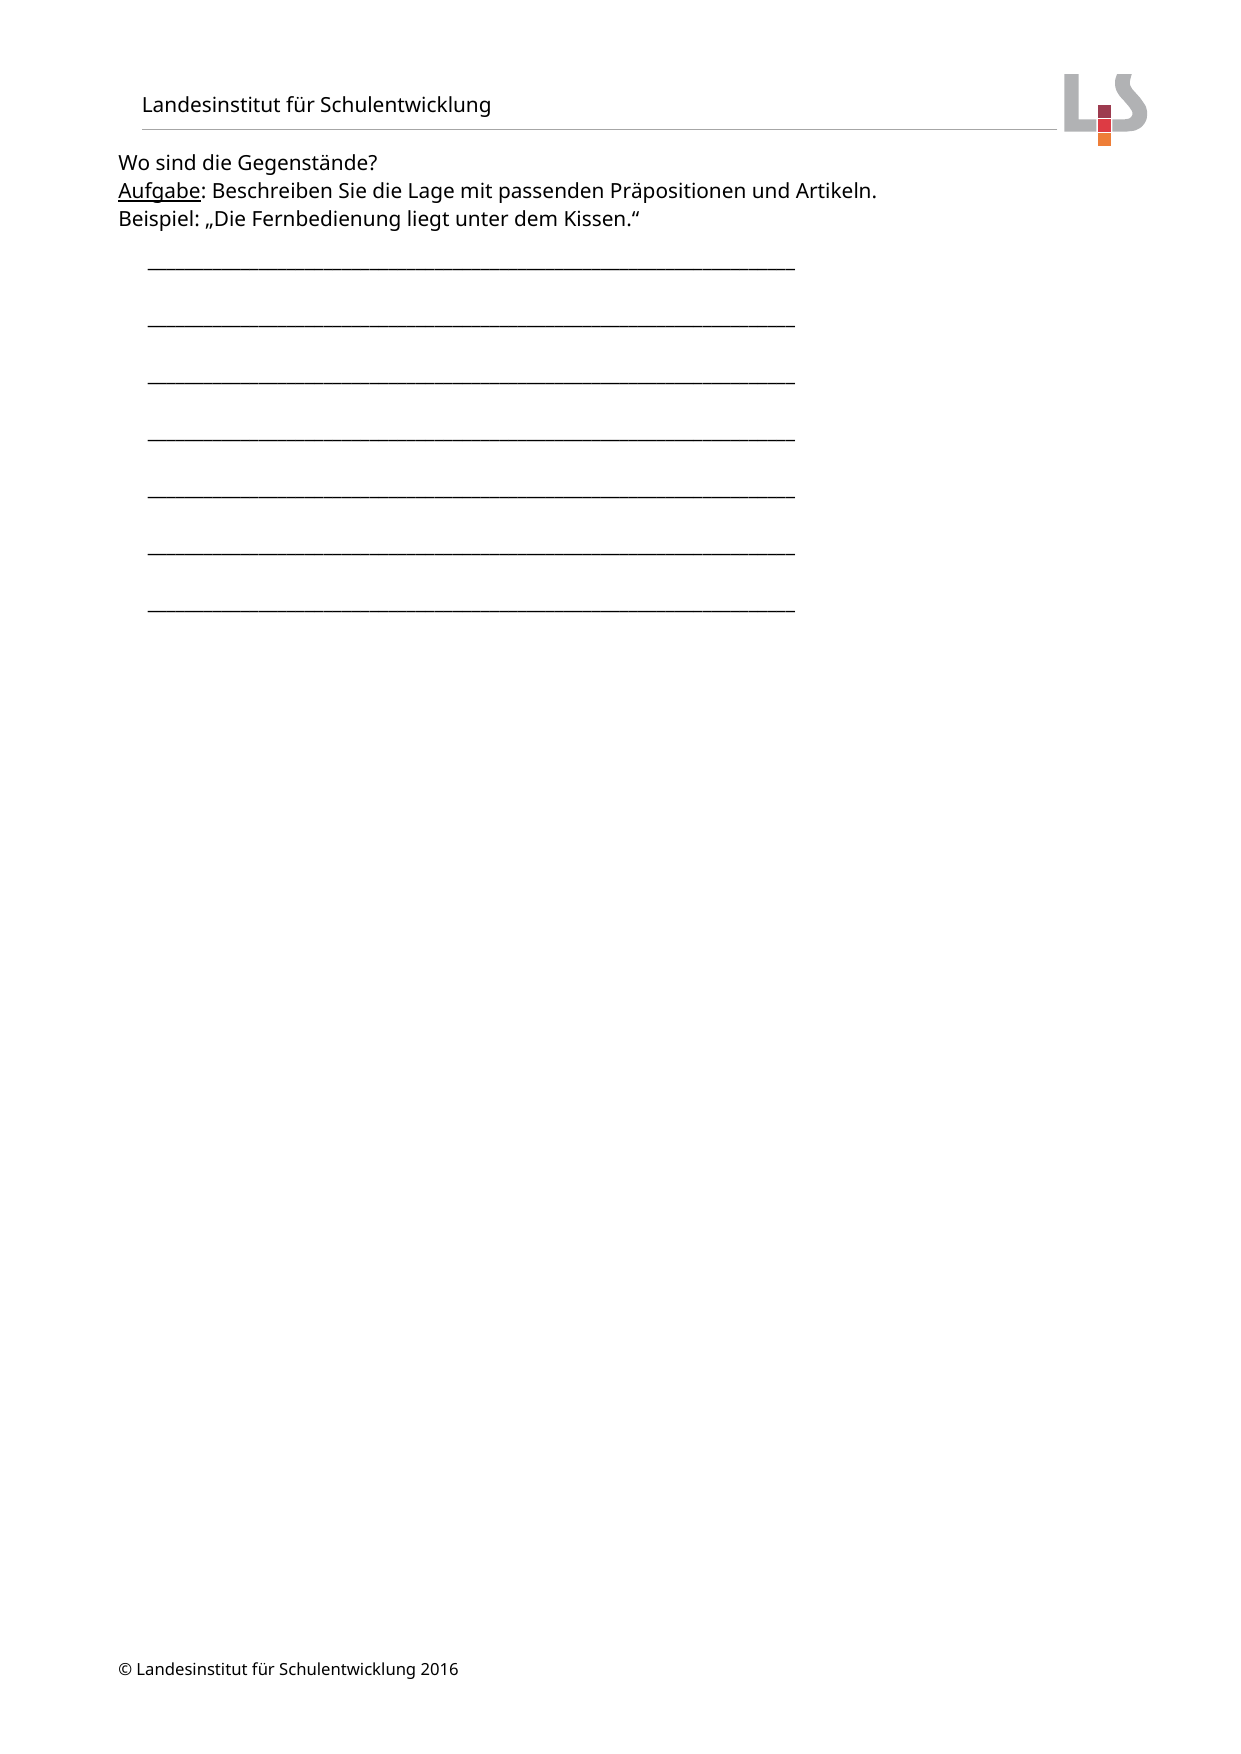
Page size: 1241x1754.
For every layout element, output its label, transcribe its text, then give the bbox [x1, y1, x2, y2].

text Wo sind die Gegenstände? [118, 148, 886, 176]
text ______________________________________________________________________ [148, 530, 886, 558]
text ______________________________________________________________________ [148, 473, 886, 501]
text ______________________________________________________________________ [148, 246, 886, 274]
text ______________________________________________________________________ [148, 359, 886, 388]
text ______________________________________________________________________ [148, 587, 886, 615]
text ______________________________________________________________________ [148, 302, 886, 331]
text ______________________________________________________________________ [148, 416, 886, 444]
text Aufgabe: Beschreiben Sie die Lage mit passenden Präpositionen und Artikeln. Beispiel: „Die Fernbedienung liegt unter dem Kissen.“ [118, 176, 886, 233]
